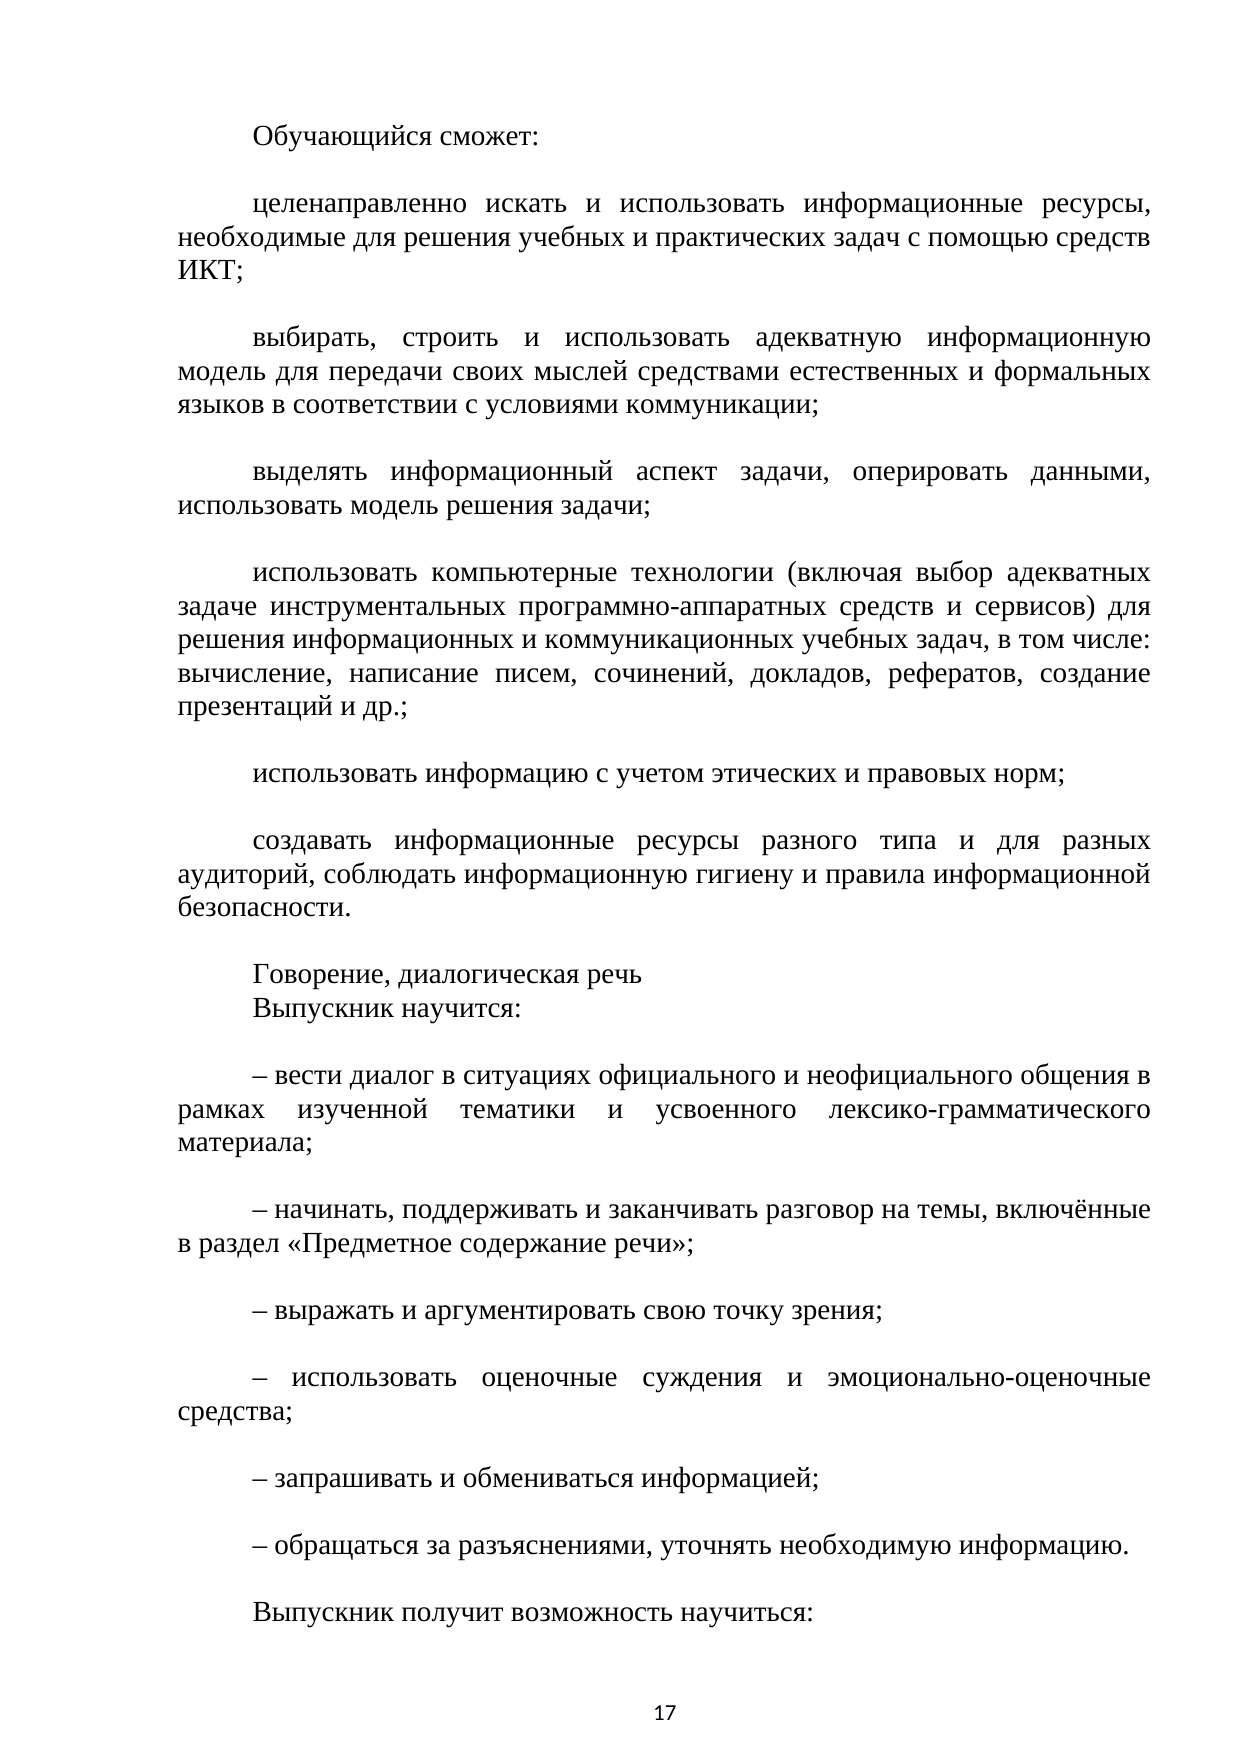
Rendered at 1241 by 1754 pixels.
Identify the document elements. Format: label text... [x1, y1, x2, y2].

text – начинать, поддерживать и заканчивать разговор на темы, включённые в раздел «Предметное содержание речи»; [177, 1191, 1152, 1258]
text Обучающийся сможет: [177, 118, 1152, 152]
text Выпускник получит возможность научиться: [177, 1594, 1152, 1627]
text целенаправленно искать и использовать информационные ресурсы, необходимые для решения учебных и практических задач с помощью средств ИКТ; [177, 185, 1152, 286]
text – использовать оценочные суждения и эмоционально-оценочные средства; [177, 1359, 1152, 1426]
text создавать информационные ресурсы разного типа и для разных аудиторий, соблюдать информационную гигиену и правила информационной безопасности. [177, 822, 1152, 923]
text выбирать, строить и использовать адекватную информационную модель для передачи своих мыслей средствами естественных и формальных языков в соответствии с условиями коммуникации; [177, 319, 1152, 420]
text Говорение, диалогическая речь [177, 957, 1152, 990]
text – вести диалог в ситуациях официального и неофициального общения в рамках изученной тематики и усвоенного лексико-грамматического материала; [177, 1057, 1152, 1158]
text использовать компьютерные технологии (включая выбор адекватных задаче инструментальных программно-аппаратных средств и сервисов) для решения информационных и коммуникационных учебных задач, в том числе: вычисление, написание писем, сочинений, докладов, рефератов, создание презентаций и др.; [177, 554, 1152, 722]
text выделять информационный аспект задачи, оперировать данными, использовать модель решения задачи; [177, 453, 1152, 521]
text использовать информацию с учетом этических и правовых норм; [177, 755, 1152, 789]
text Выпускник научится: [177, 990, 1152, 1024]
text – выражать и аргументировать свою точку зрения; [177, 1292, 1152, 1326]
text – запрашивать и обмениваться информацией; [177, 1460, 1152, 1493]
text – обращаться за разъяснениями, уточнять необходимую информацию. [177, 1527, 1152, 1560]
